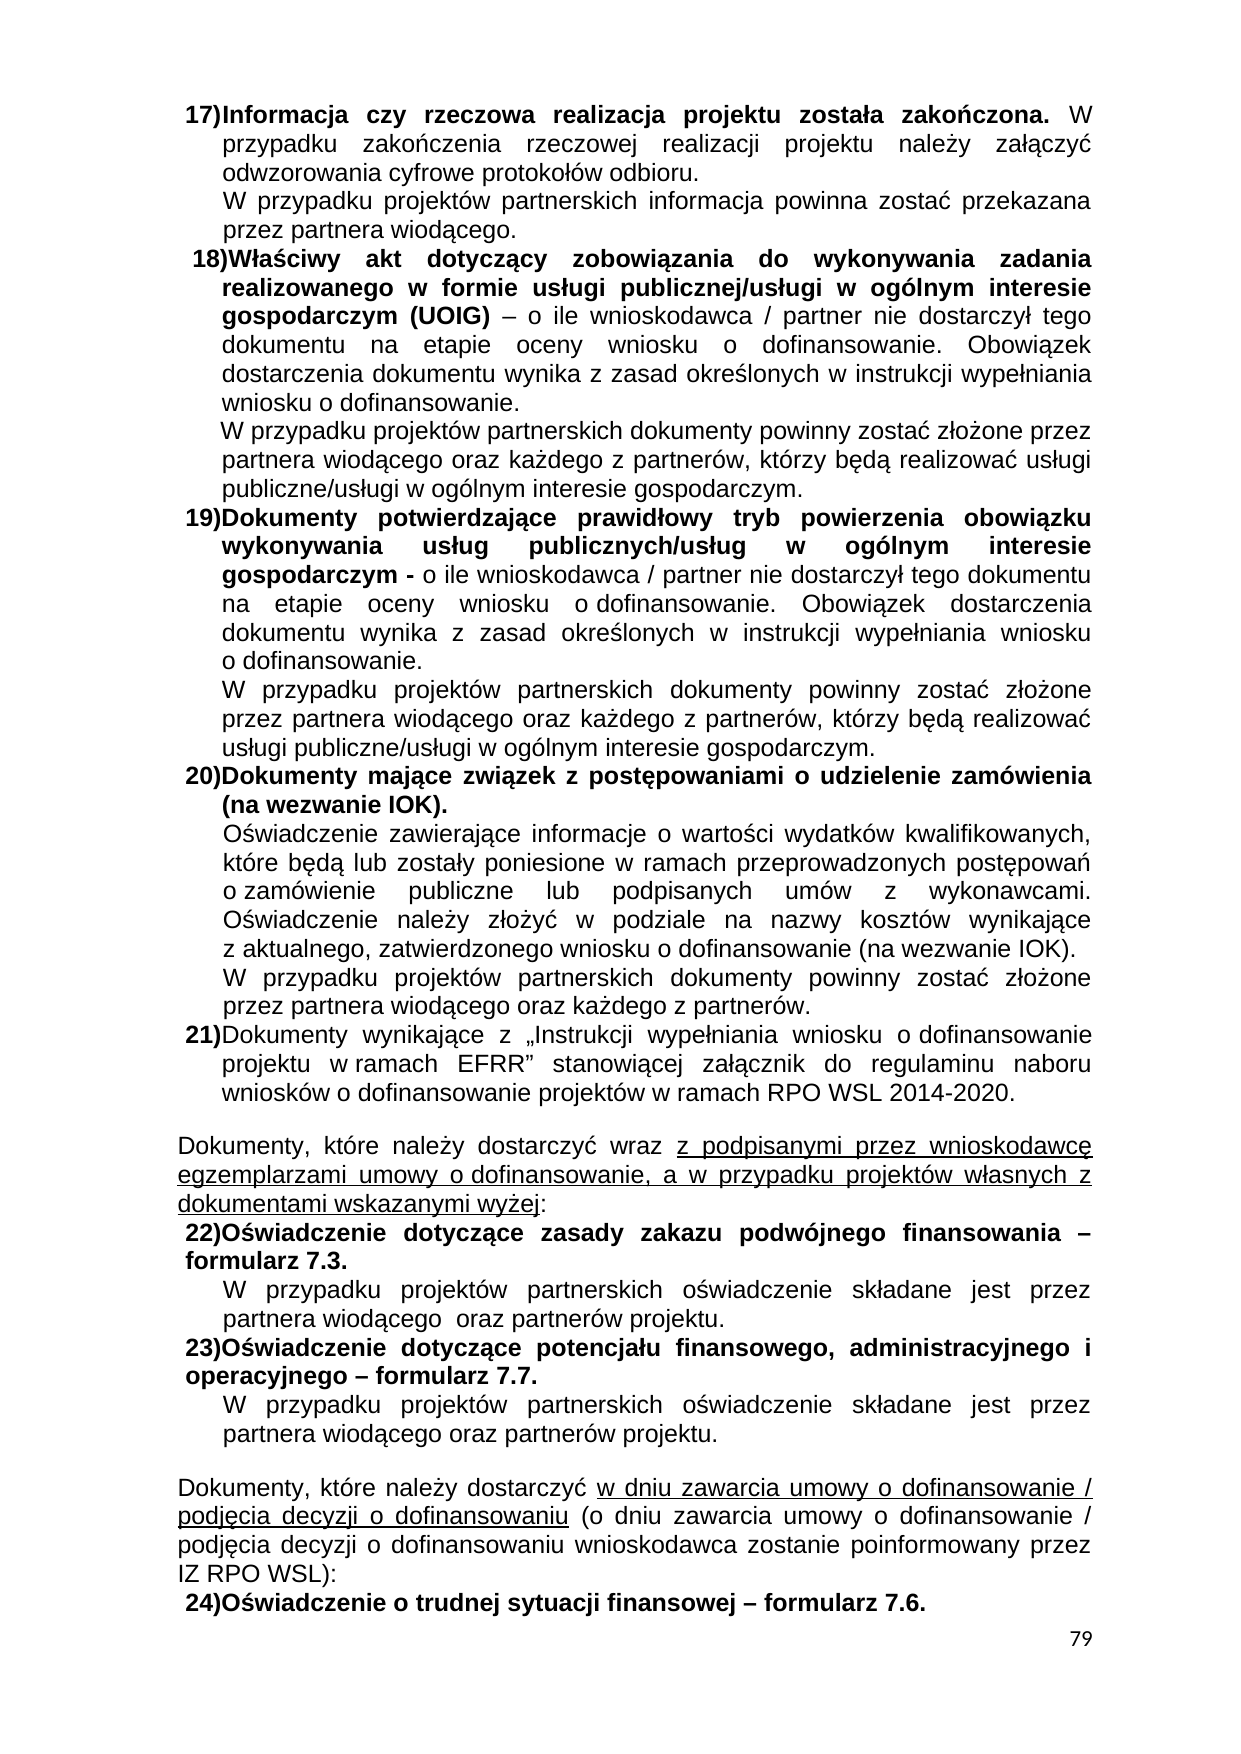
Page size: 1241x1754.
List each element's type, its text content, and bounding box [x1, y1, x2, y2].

text W przypadku projektów partnerskich dokumenty powinny zostać złożone przez partnera wiodącego oraz każdego z partnerów. [223, 963, 1092, 1020]
text W przypadku projektów partnerskich oświadczenie składane jest przez partnera wiodącego oraz partnerów projektu. [223, 1390, 1092, 1448]
text Dokumenty, które należy dostarczyć w dniu zawarcia umowy o dofinansowanie / podjęcia decyzji o dofinansowaniu (o dniu zawarcia umowy o dofinansowanie / podjęcia decyzji o dofinansowaniu wnioskodawca zostanie poinformowany przez IZ RPO WSL): [177, 1473, 1092, 1588]
text 20)Dokumenty mające związek z postępowaniami o udzielenie zamówienia (na wezwanie IOK). [185, 761, 1092, 819]
text W przypadku projektów partnerskich dokumenty powinny zostać złożone przez partnera wiodącego oraz każdego z partnerów, którzy będą realizować usługi publiczne/usługi w ogólnym interesie gospodarczym. [192, 416, 1092, 503]
text 23)Oświadczenie dotyczące potencjału finansowego, administracyjnego i operacyjnego – formularz 7.7. [185, 1333, 1092, 1390]
text Oświadczenie zawierające informacje o wartości wydatków kwalifikowanych, które będą lub zostały poniesione w ramach przeprowadzonych postępowań o zamówienie publiczne lub podpisanych umów z wykonawcami. Oświadczenie należy złożyć w podziale na nazwy kosztów wynikające z aktualnego, zatwierdzonego wniosku o dofinansowanie (na wezwanie IOK). [223, 819, 1092, 963]
text W przypadku projektów partnerskich oświadczenie składane jest przez partnera wiodącego oraz partnerów projektu. [223, 1275, 1092, 1333]
text W przypadku projektów partnerskich informacja powinna zostać przekazana przez partnera wiodącego. [223, 186, 1092, 244]
text Dokumenty, które należy dostarczyć wraz z podpisanymi przez wnioskodawcę egzemplarzami umowy o dofinansowanie, a w przypadku projektów własnych z dokumentami wskazanymi wyżej: [177, 1186, 1092, 1218]
text 19)Dokumenty potwierdzające prawidłowy tryb powierzenia obowiązku wykonywania usług publicznych/usług w ogólnym interesie gospodarczym - o ile wnioskodawca / partner nie dostarczył tego dokumentu na etapie oceny wniosku o dofinansowanie. Obowiązek dostarczenia dokumentu wynika z zasad określonych w instrukcji wypełniania wniosku o dofinansowanie. [185, 503, 1092, 675]
text 22)Oświadczenie dotyczące zasady zakazu podwójnego finansowania – formularz 7.3. [185, 1218, 1092, 1275]
list Informacja czy rzeczowa realizacja projektu została zakończona. W przypadku zakończenia rzeczowej realizacji projektu należy załączyć odwzorowania cyfrowe protokołów odbioru. [185, 100, 1092, 186]
text 24)Oświadczenie o trudnej sytuacji finansowej – formularz 7.6. [185, 1588, 1092, 1616]
text 21)Dokumenty wynikające z „Instrukcji wypełniania wniosku o dofinansowanie projektu w ramach EFRR” stanowiącej załącznik do regulaminu naboru wniosków o dofinansowanie projektów w ramach RPO WSL 2014-2020. [185, 1020, 1092, 1106]
text W przypadku projektów partnerskich dokumenty powinny zostać złożone przez partnera wiodącego oraz każdego z partnerów, którzy będą realizować usługi publiczne/usługi w ogólnym interesie gospodarczym. [222, 675, 1092, 761]
text Dokumenty, które należy dostarczyć wraz z podpisanymi przez wnioskodawcę egzemplarzami umowy o dofinansowanie, a w przypadku projektów własnych z dokumentami wskazanymi wyżej: [177, 1131, 1092, 1185]
text 18)Właściwy akt dotyczący zobowiązania do wykonywania zadania realizowanego w formie usługi publicznej/usługi w ogólnym interesie gospodarczym (UOIG) – o ile wnioskodawca / partner nie dostarczył tego dokumentu na etapie oceny wniosku o dofinansowanie. Obowiązek dostarczenia dokumentu wynika z zasad określonych w instrukcji wypełniania wniosku o dofinansowanie. [192, 244, 1092, 416]
